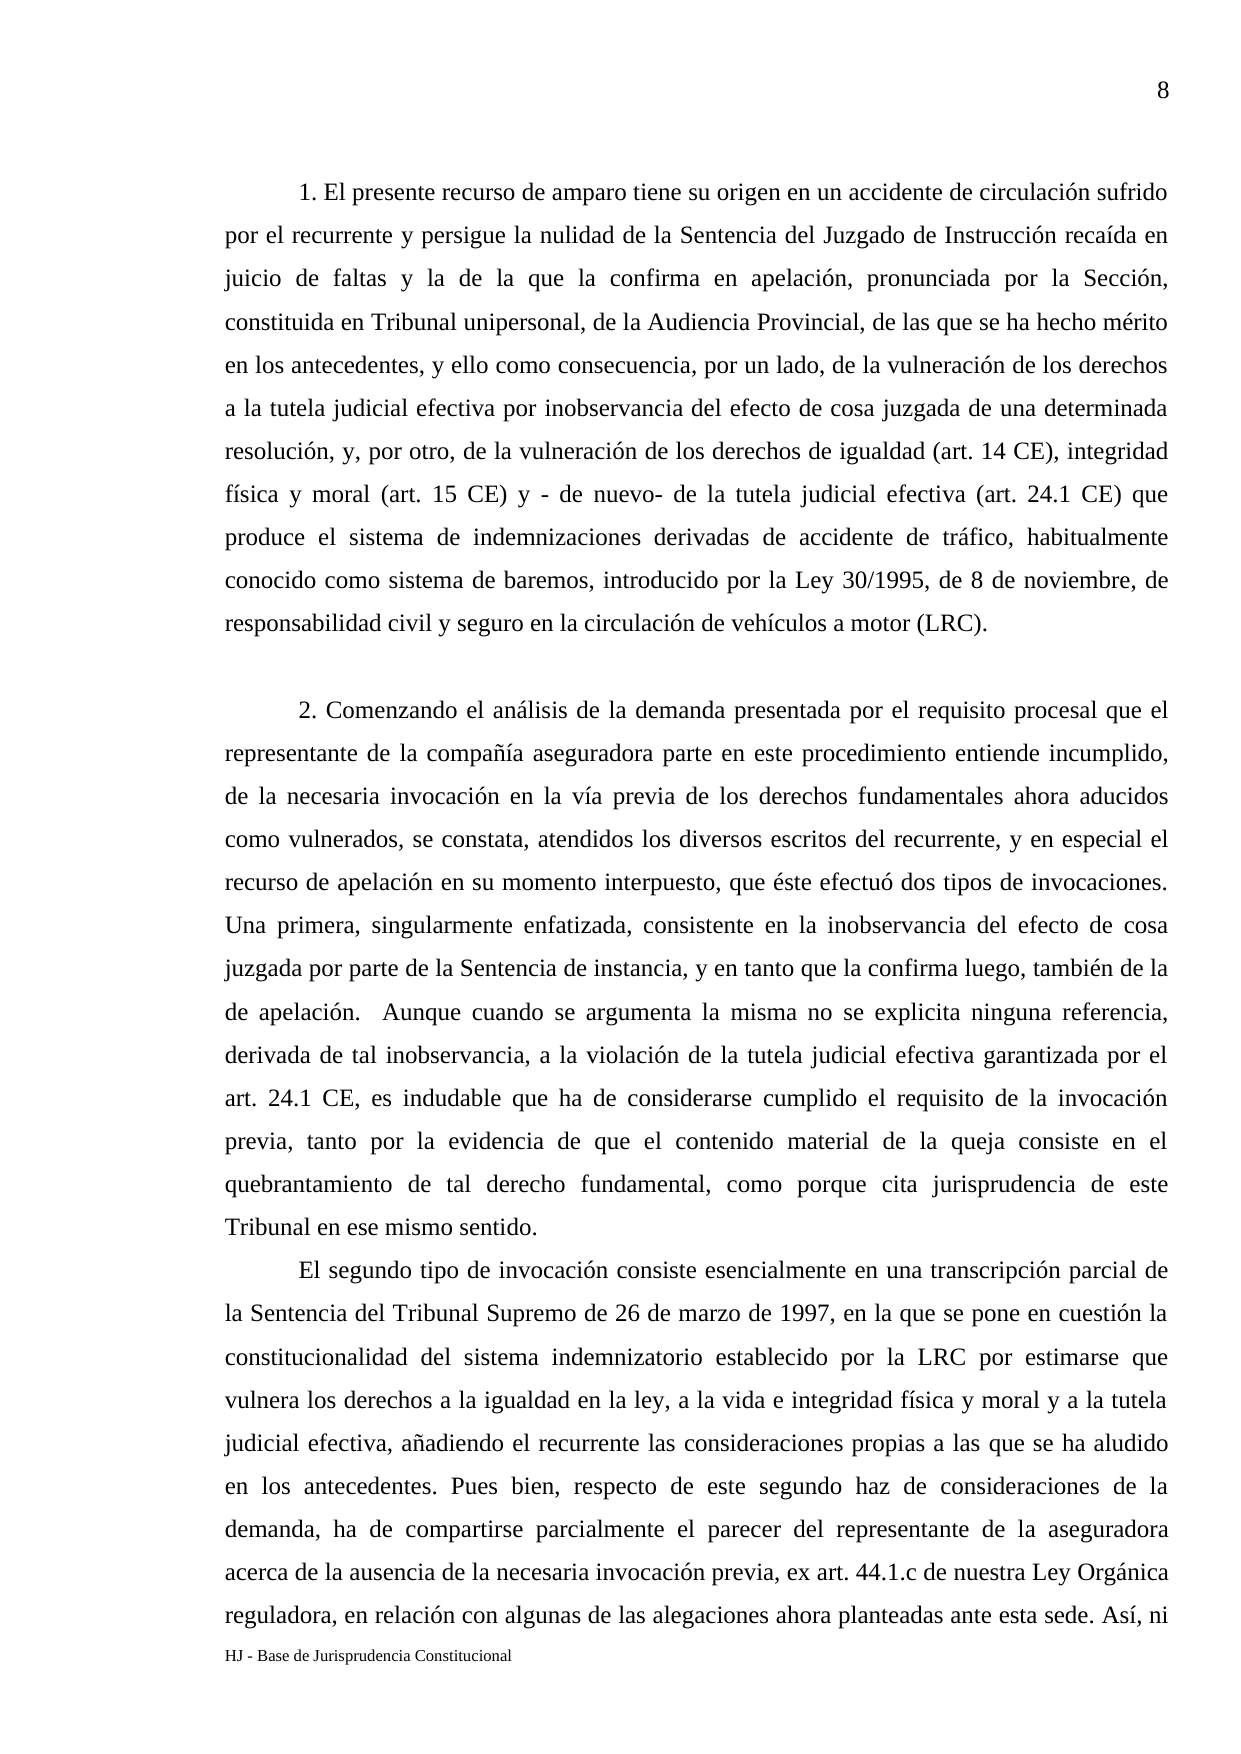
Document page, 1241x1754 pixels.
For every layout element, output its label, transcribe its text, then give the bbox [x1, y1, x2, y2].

text 2. Comenzando el análisis de la demanda presentada por el requisito procesal que el representante de la compañía aseguradora parte en este procedimiento entiende incumplido, de la necesaria invocación en la vía previa de los derechos fundamentales ahora aducidos como vulnerados, se constata, atendidos los diversos escritos del recurrente, y en especial el recurso de apelación en su momento interpuesto, que éste efectuó dos tipos de invocaciones. Una primera, singularmente enfatizada, consistente en la inobservancia del efecto de cosa juzgada por parte de la Sentencia de instancia, y en tanto que la confirma luego, también de la de apelación. Aunque cuando se argumenta la misma no se explicita ninguna referencia, derivada de tal inobservancia, a la violación de la tutela judicial efectiva garantizada por el art. 24.1 CE, es indudable que ha de considerarse cumplido el requisito de la invocación previa, tanto por la evidencia de que el contenido material de la queja consiste en el quebrantamiento de tal derecho fundamental, como porque cita jurisprudencia de este Tribunal en ese mismo sentido. [224, 695, 1169, 1241]
text 1. El presente recurso de amparo tiene su origen en un accidente de circulación sufrido por el recurrente y persigue la nulidad de la Sentencia del Juzgado de Instrucción recaída en juicio de faltas y la de la que la confirma en apelación, pronunciada por la Sección, constituida en Tribunal unipersonal, de la Audiencia Provincial, de las que se ha hecho mérito en los antecedentes, y ello como consecuencia, por un lado, de la vulneración de los derechos a la tutela judicial efectiva por inobservancia del efecto de cosa juzgada de una determinada resolución, y, por otro, de la vulneración de los derechos de igualdad (art. 14 CE), integridad física y moral (art. 15 CE) y - de nuevo- de la tutela judicial efectiva (art. 24.1 CE) que produce el sistema de indemnizaciones derivadas de accidente de tráfico, habitualmente conocido como sistema de baremos, introducido por la Ley 30/1995, de 8 de noviembre, de responsabilidad civil y seguro en la circulación de vehículos a motor (LRC). [224, 177, 1169, 637]
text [224, 1255, 1169, 1629]
